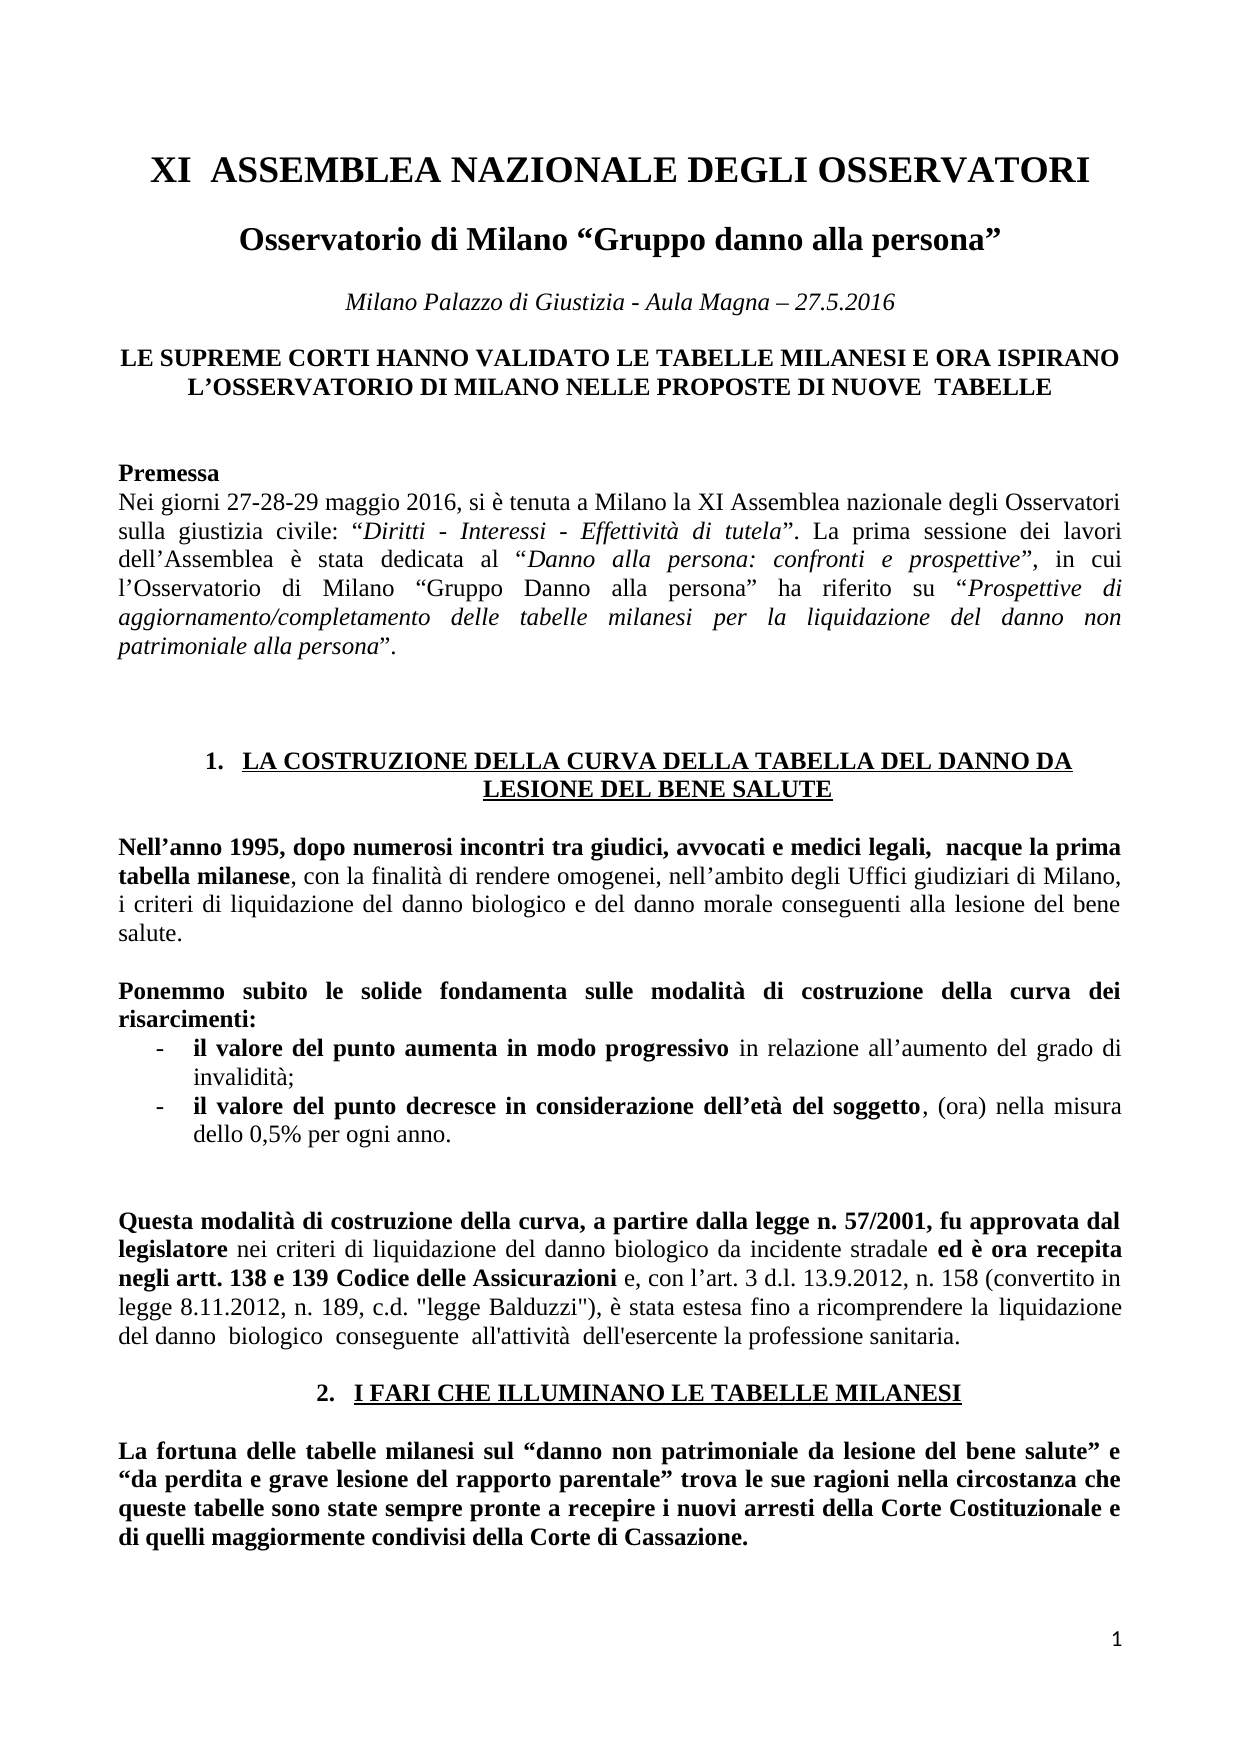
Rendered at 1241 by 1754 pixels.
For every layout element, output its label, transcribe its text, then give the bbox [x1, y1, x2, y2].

list il valore del punto aumenta in modo progressivo in relazione all’aumento del grado di invalidità; [156, 1033, 1122, 1091]
text La fortuna delle tabelle milanesi sul “danno non patrimoniale da lesione del bene salute” e “da perdita e grave lesione del rapporto parentale” trova le sue ragioni nella circostanza che queste tabelle sono state sempre pronte a recepire i nuovi arresti della Corte Costituzionale e di quelli maggiormente condivisi della Corte di Cassazione. [118, 1436, 1122, 1551]
list il valore del punto decresce in considerazione dell’età del soggetto, (ora) nella misura dello 0,5% per ogni anno. [156, 1091, 1122, 1148]
text XI ASSEMBLEA NAZIONALE DEGLI OSSERVATORI [118, 148, 1122, 191]
text LE SUPREME CORTI HANNO VALIDATO LE TABELLE MILANESI E ORA ISPIRANO L’OSSERVATORIO DI MILANO NELLE PROPOSTE DI NUOVE TABELLE [118, 343, 1122, 401]
text Ponemmo subito le solide fondamenta sulle modalità di costruzione della curva dei risarcimenti: [118, 976, 1122, 1033]
text Milano Palazzo di Giustizia - Aula Magna – 27.5.2016 [118, 287, 1122, 315]
text Nell’anno 1995, dopo numerosi incontri tra giudici, avvocati e medici legali, nacque la prima tabella milanese, con la finalità di rendere omogenei, nell’ambito degli Uffici giudiziari di Milano, i criteri di liquidazione del danno biologico e del danno morale conseguenti alla lesione del bene salute. [118, 832, 1122, 947]
text Questa modalità di costruzione della curva, a partire dalla legge n. 57/2001, fu approvata dal legislatore nei criteri di liquidazione del danno biologico da incidente stradale ed è ora recepita negli artt. 138 e 139 Codice delle Assicurazioni e, con l’art. 3 d.l. 13.9.2012, n. 158 (convertito in legge 8.11.2012, n. 189, c.d. "legge Balduzzi"), è stata estesa fino a ricomprendere la liquidazione del danno biologico conseguente all'attività dell'esercente la professione sanitaria. [118, 1206, 1122, 1349]
text Osservatorio di Milano “Gruppo danno alla persona” [118, 219, 1122, 258]
list LA COSTRUZIONE DELLA CURVA DELLA TABELLA DEL DANNO DA LESIONE DEL BENE SALUTE [156, 746, 1122, 803]
text Nei giorni 27-28-29 maggio 2016, si è tenuta a Milano la XI Assemblea nazionale degli Osservatori sulla giustizia civile: “Diritti - Interessi - Effettività di tutela”. La prima sessione dei lavori dell’Assemblea è stata dedicata al “Danno alla persona: confronti e prospettive”, in cui l’Osservatorio di Milano “Gruppo Danno alla persona” ha riferito su “Prospettive di aggiornamento/completamento delle tabelle milanesi per la liquidazione del danno non patrimoniale alla persona”. [118, 487, 1122, 659]
list I FARI CHE ILLUMINANO LE TABELLE MILANESI [156, 1378, 1122, 1407]
text Premessa [118, 458, 1122, 487]
